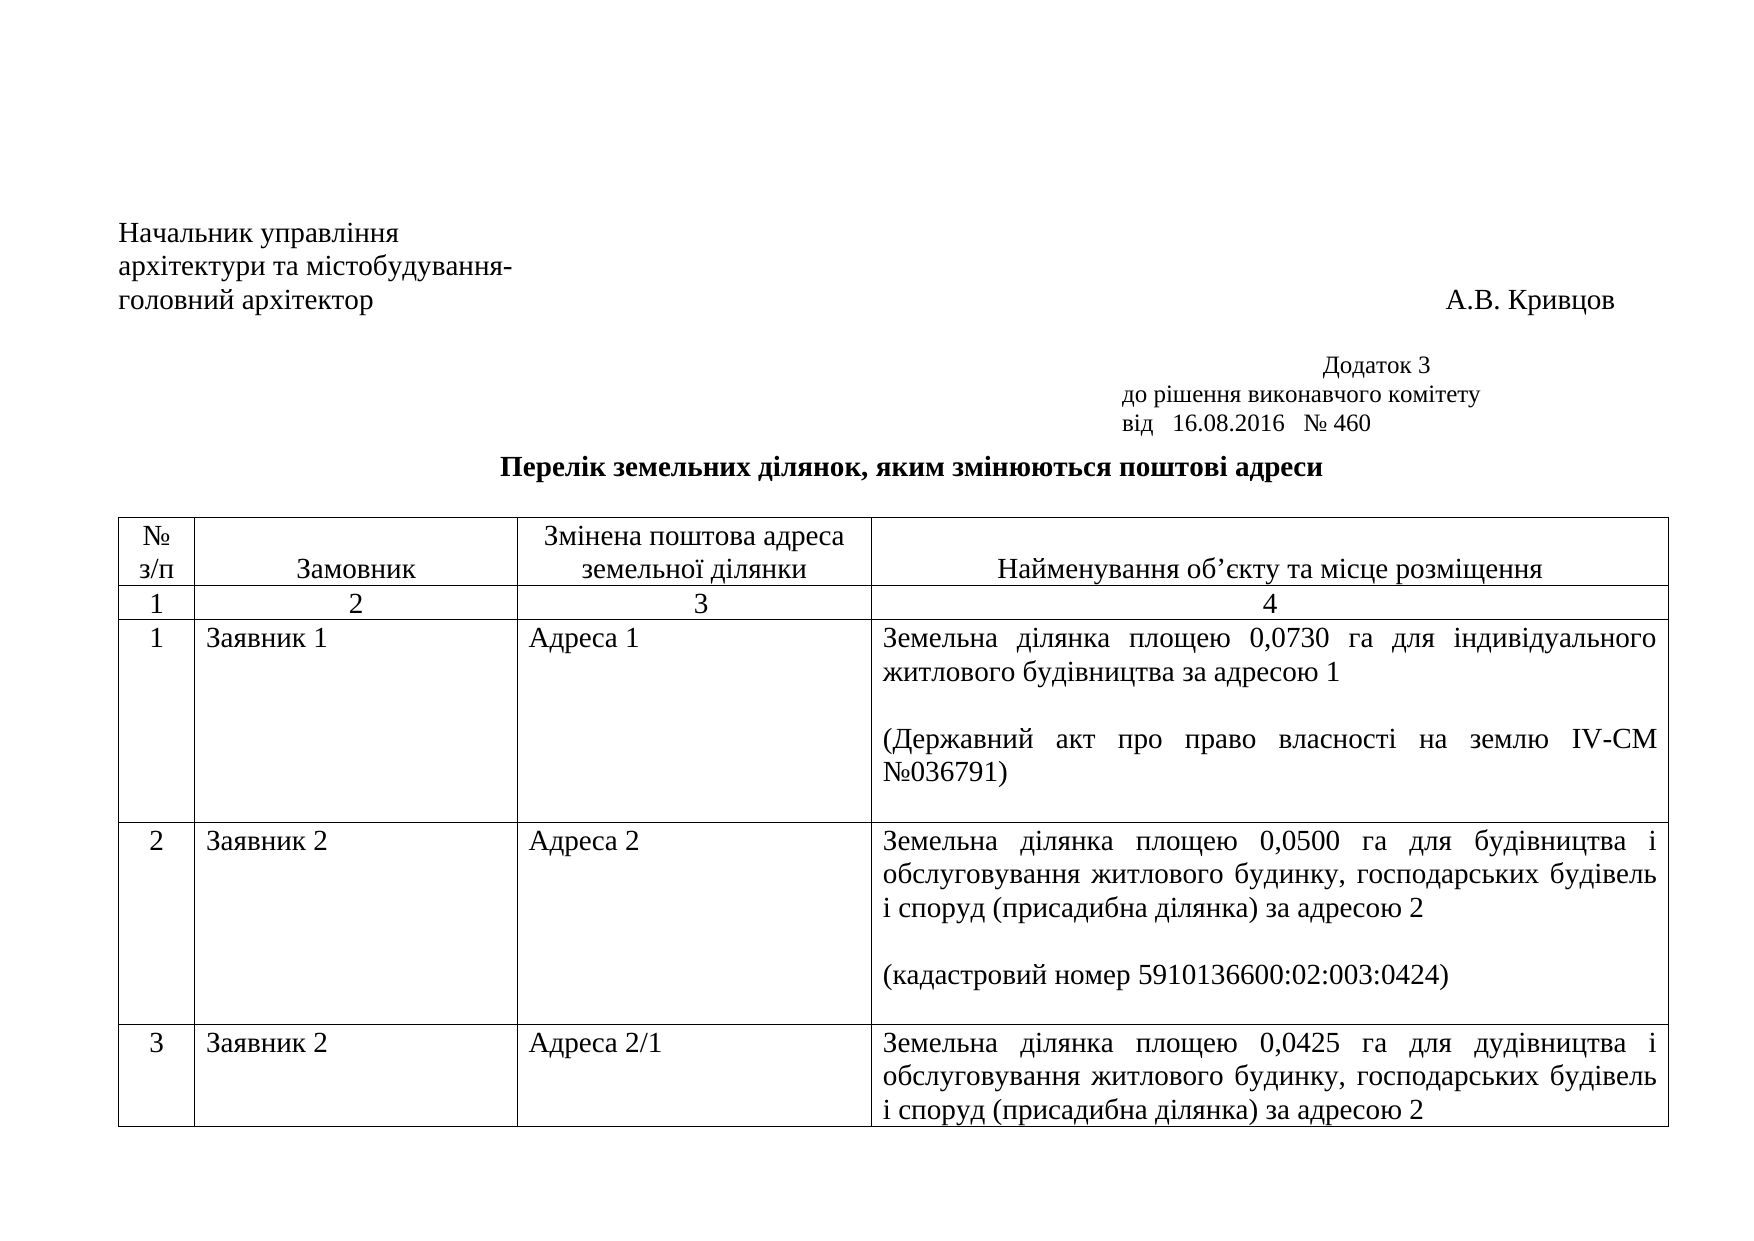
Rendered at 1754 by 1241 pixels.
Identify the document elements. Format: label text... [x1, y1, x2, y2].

table_cell Заявник 2 [195, 823, 517, 1024]
table_cell 2 [195, 586, 517, 619]
table_cell 2 [119, 823, 194, 1024]
table_cell Заявник 2 [195, 1025, 517, 1126]
table_cell Земельна ділянка площею 0,0500 га для будівництва і обслуговування житлового будинку, господарських будівель і споруд (присадибна ділянка) за адресою 2 (кадастровий номер 5910136600:02:003:0424) [872, 823, 1668, 1024]
table_cell 1 [119, 620, 194, 822]
table_cell 1 [119, 586, 194, 619]
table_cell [872, 1025, 1668, 1126]
table_header Додаток 3 до рішення виконавчого комітету від 16.08.2016 № 460 [1111, 351, 1642, 437]
text Начальник управління [118, 215, 1636, 248]
table_cell 4 [872, 586, 1668, 619]
table_cell Земельна ділянка площею 0,0730 га для індивідуального житлового будівництва за адресою 1 (Державний акт про право власності на землю IV-CM №036791) [872, 620, 1668, 822]
table_header Замовник [195, 518, 517, 585]
table_cell Адреса 2 [518, 823, 871, 1024]
text Перелік земельних ділянок, яким змінюються поштові адреси [118, 416, 1698, 483]
table_header Змінена поштова адреса земельної ділянки [518, 518, 871, 585]
table_header № з/п [119, 518, 194, 585]
table_cell Адреса 1 [518, 620, 871, 822]
text архітектури та містобудування- [118, 248, 1636, 282]
text головний архітектор А.В. Кривцов [118, 282, 1636, 315]
table_header Найменування об’єкту та місце розміщення [872, 518, 1668, 585]
table_cell Заявник 1 [195, 620, 517, 822]
table_cell Адреса 2/1 [518, 1025, 871, 1126]
table_cell 3 [119, 1025, 194, 1126]
table_cell 3 [518, 586, 871, 619]
